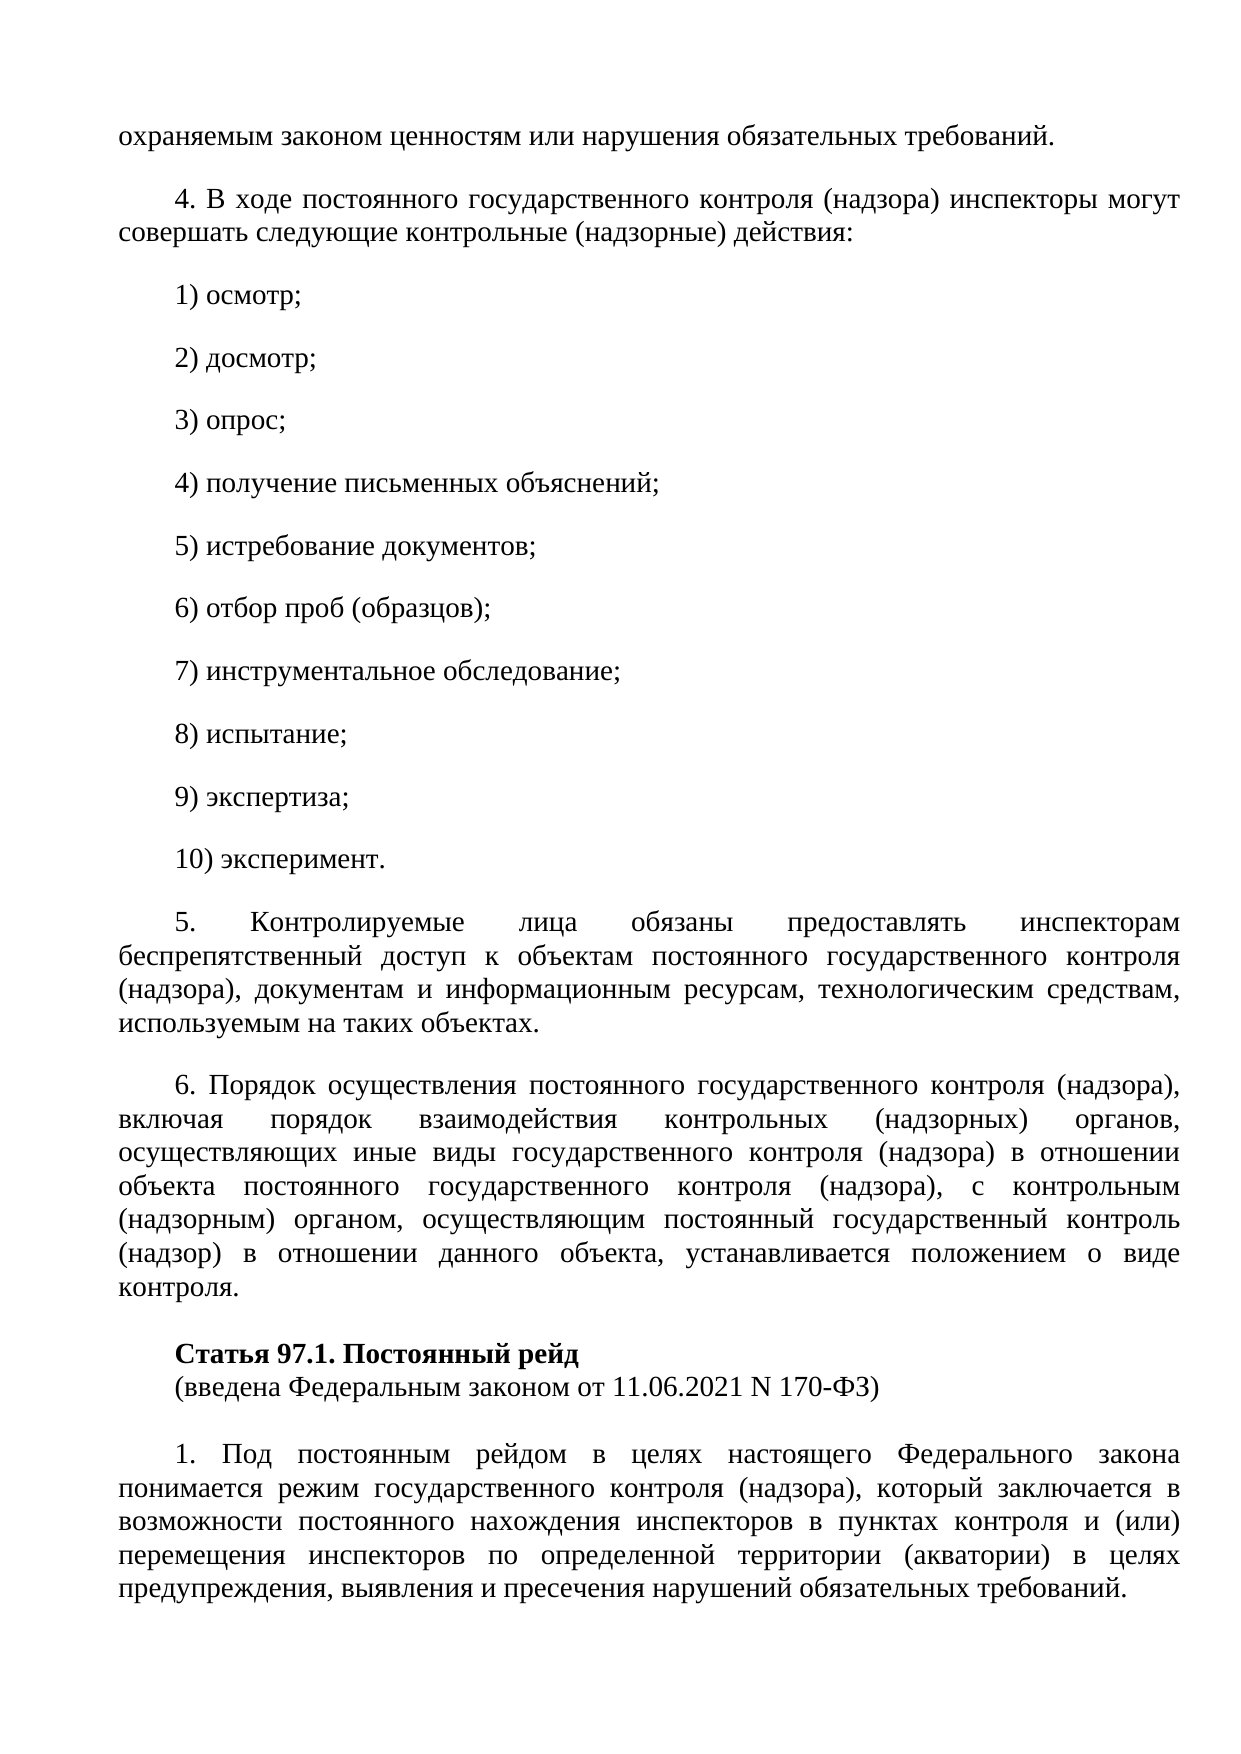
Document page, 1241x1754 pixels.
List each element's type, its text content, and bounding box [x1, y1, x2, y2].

text 1. Под постоянным рейдом в целях настоящего Федерального закона понимается режим государственного контроля (надзора), который заключается в возможности постоянного нахождения инспекторов в пунктах контроля и (или) перемещения инспекторов по определенной территории (акватории) в целях предупреждения, выявления и пресечения нарушений обязательных требований. [118, 1436, 1181, 1604]
text 6) отбор проб (образцов); [118, 591, 1181, 624]
text 3) опрос; [118, 402, 1181, 436]
text 6. Порядок осуществления постоянного государственного контроля (надзора), включая порядок взаимодействия контрольных (надзорных) органов, осуществляющих иные виды государственного контроля (надзора) в отношении объекта постоянного государственного контроля (надзора), с контрольным (надзорным) органом, осуществляющим постоянный государственный контроль (надзор) в отношении данного объекта, устанавливается положением о виде контроля. [118, 1067, 1181, 1302]
text 4. В ходе постоянного государственного контроля (надзора) инспекторы могут совершать следующие контрольные (надзорные) действия: [118, 181, 1181, 248]
text 5) истребование документов; [118, 528, 1181, 561]
text (введена Федеральным законом от 11.06.2021 N 170-ФЗ) [118, 1369, 1181, 1403]
text 7) инструментальное обследование; [118, 653, 1181, 687]
text 1) осмотр; [118, 277, 1181, 311]
text 5. Контролируемые лица обязаны предоставлять инспекторам беспрепятственный доступ к объектам постоянного государственного контроля (надзора), документам и информационным ресурсам, технологическим средствам, используемым на таких объектах. [118, 904, 1181, 1038]
text 9) экспертиза; [118, 779, 1181, 812]
text 4) получение письменных объяснений; [118, 465, 1181, 499]
text 2) досмотр; [118, 340, 1181, 373]
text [118, 118, 1181, 152]
text 8) испытание; [118, 716, 1181, 749]
text 10) эксперимент. [118, 841, 1181, 875]
title Статья 97.1. Постоянный рейд [118, 1336, 1181, 1369]
